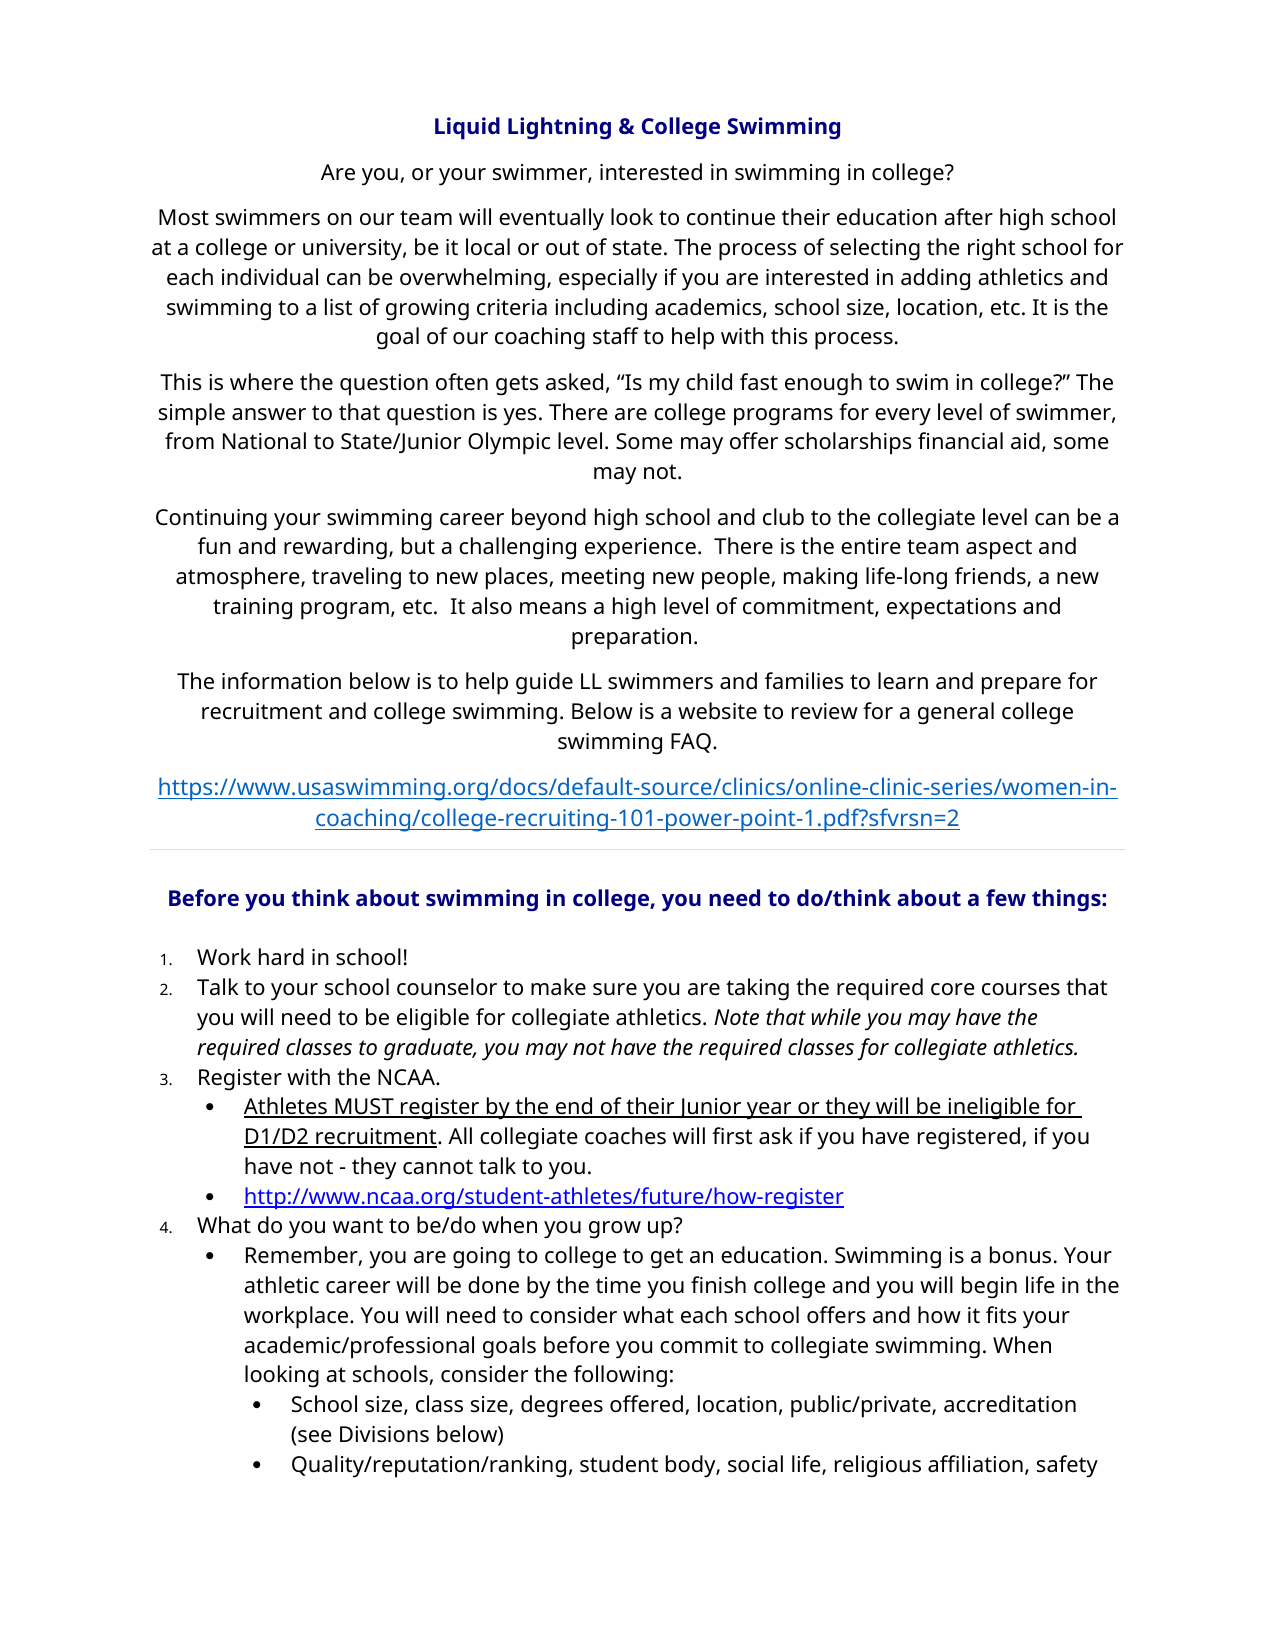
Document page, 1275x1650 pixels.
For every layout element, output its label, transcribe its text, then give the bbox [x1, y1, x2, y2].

text Are you, or your swimmer, interested in swimming in college? [150, 157, 1125, 186]
text Before you think about swimming in college, you need to do/think about a few things: [150, 883, 1125, 913]
text Continuing your swimming career beyond high school and club to the collegiate level can be a fun and rewarding, but a challenging experience. There is the entire team aspect and atmosphere, traveling to new places, meeting new people, making life-long friends, a new training program, etc. It also means a high level of commitment, expectations and preparation. [150, 501, 1125, 650]
text https://www.usaswimming.org/docs/default-source/clinics/online-clinic-series/women-in-coaching/college-recruiting-101-power-point-1.pdf?sfvrsn=2 [150, 771, 1125, 833]
text This is where the question often gets asked, “Is my child fast enough to swim in college?” The simple answer to that question is yes. There are college programs for every level of swimmer, from National to State/Junior Olympic level. Some may offer scholarships financial aid, some may not. [150, 367, 1125, 486]
list School size, class size, degrees offered, location, public/private, accreditation (see Divisions below) [253, 1389, 1125, 1449]
list Talk to your school counselor to make sure you are taking the required core courses that you will need to be eligible for collegiate athletics. Note that while you may have the required classes to graduate, you may not have the required classes for collegiate athletics. [159, 972, 1125, 1062]
list http://www.ncaa.org/student-athletes/future/how-register [206, 1181, 1125, 1211]
list Work hard in school! [159, 942, 1125, 972]
list Quality/reputation/ranking, student body, social life, religious affiliation, safety [253, 1449, 1125, 1479]
text The information below is to help guide LL swimmers and families to learn and prepare for recruitment and college swimming. Below is a website to review for a general college swimming FAQ. [150, 666, 1125, 755]
text Most swimmers on our team will eventually look to continue their education after high school at a college or university, be it local or out of state. The process of selecting the right school for each individual can be overwhelming, especially if you are interested in adding athletics and swimming to a list of growing criteria including academics, school size, location, etc. It is the goal of our coaching staff to help with this process. [150, 202, 1125, 351]
list What do you want to be/do when you grow up? [159, 1211, 1125, 1240]
list Register with the NCAA. [159, 1062, 1125, 1091]
list Athletes MUST register by the end of their Junior year or they will be ineligible for D1/D2 recruitment. All collegiate coaches will first ask if you have registered, if you have not - they cannot talk to you. [206, 1091, 1125, 1181]
text Liquid Lightning & College Swimming [150, 111, 1125, 141]
list Remember, you are going to college to get an education. Swimming is a bonus. Your athletic career will be done by the time you finish college and you will begin life in the workplace. You will need to consider what each school offers and how it fits your academic/professional goals before you commit to collegiate swimming. When looking at schools, consider the following: [206, 1240, 1125, 1389]
